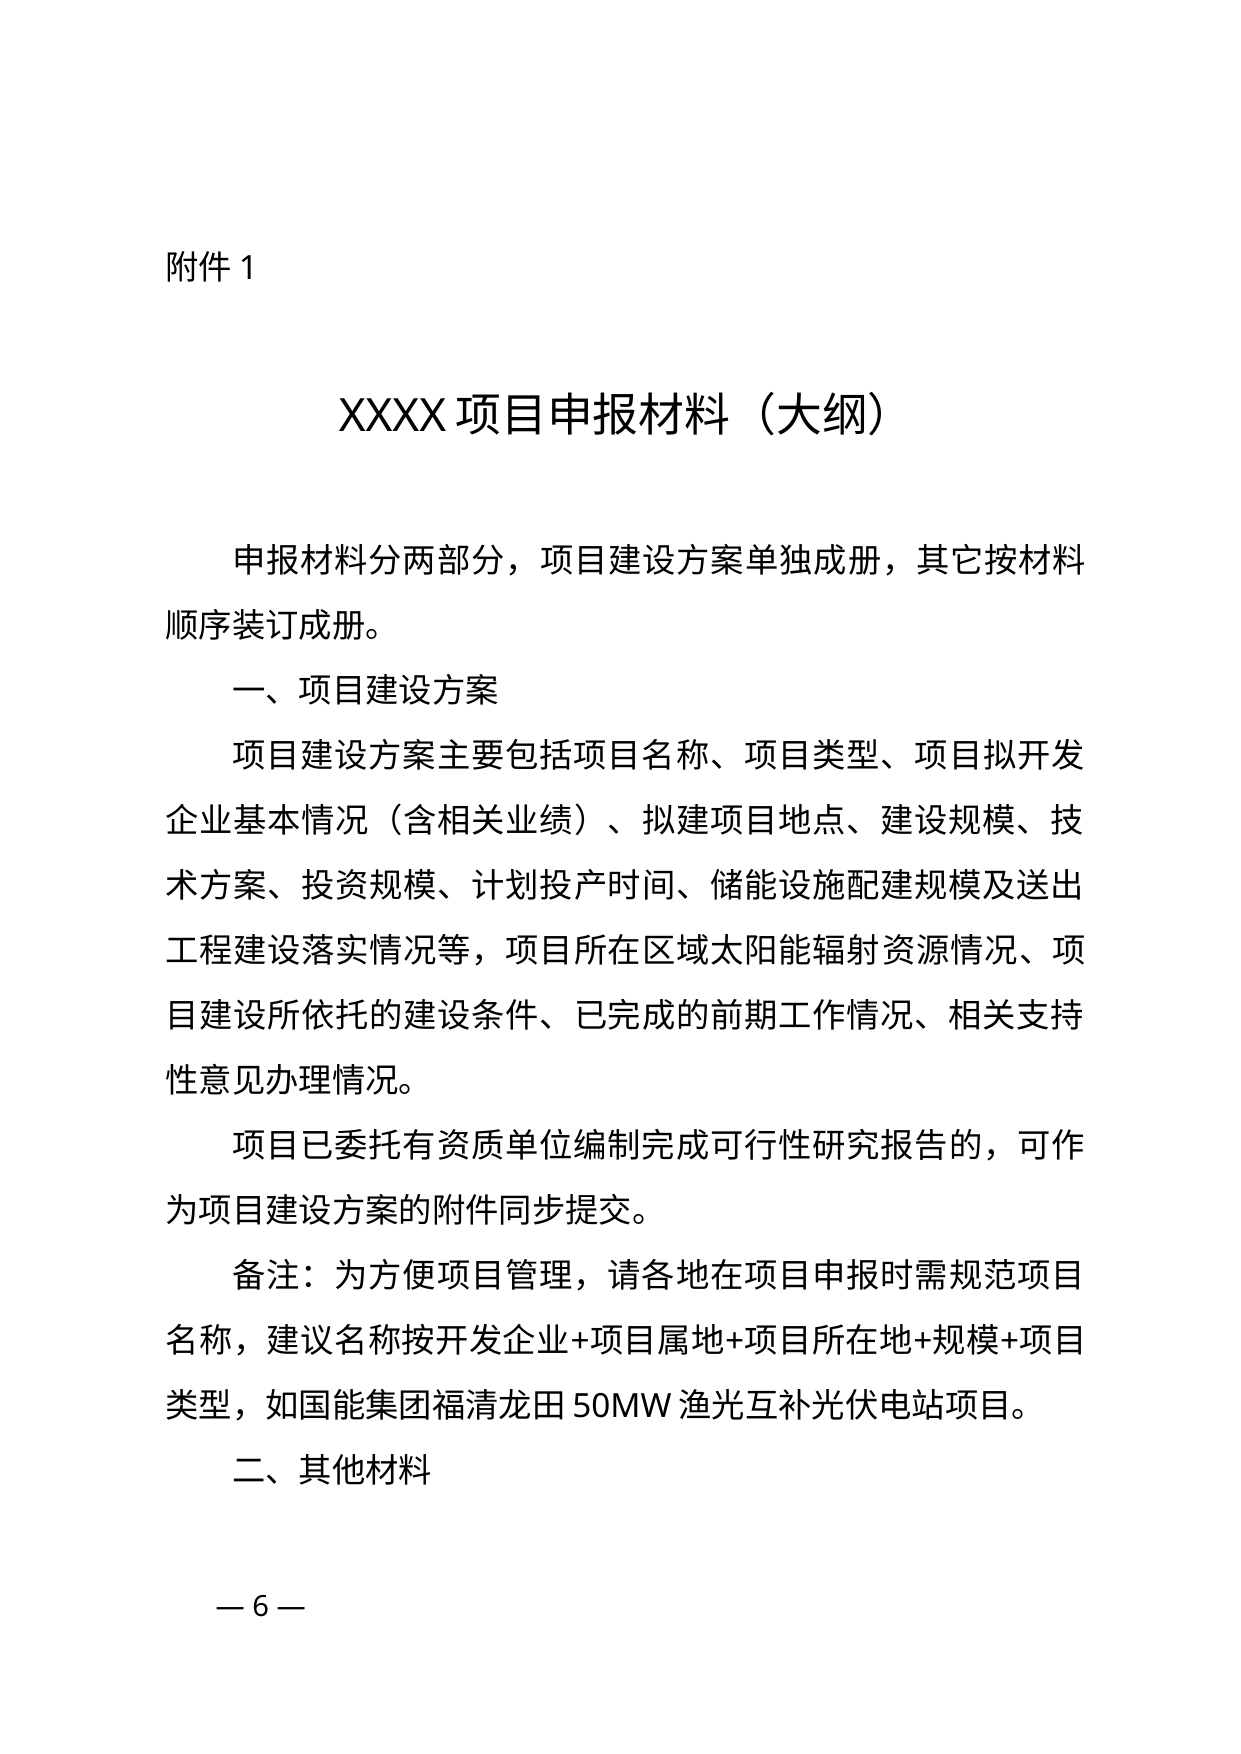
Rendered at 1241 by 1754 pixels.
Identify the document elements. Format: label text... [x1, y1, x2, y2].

list 一、项目建设方案 [232, 655, 1087, 720]
list 项目建设方案主要包括项目名称、项目类型、项目拟开发企业基本情况（含相关业绩）、拟建项目地点、建设规模、技术方案、投资规模、计划投产时间、储能设施配建规模及送出工程建设落实情况等，项目所在区域太阳能辐射资源情况、项目建设所依托的建设条件、已完成的前期工作情况、相关支持性意见办理情况。 [165, 720, 1087, 1110]
text 申报材料分两部分，项目建设方案单独成册，其它按材料顺序装订成册。 [165, 525, 1087, 655]
list 备注：为方便项目管理，请各地在项目申报时需规范项目名称，建议名称按开发企业+项目属地+项目所在地+规模+项目类型，如国能集团福清龙田50MW渔光互补光伏电站项目。 [165, 1240, 1087, 1435]
text 附件1 [165, 233, 1087, 298]
text XXXX项目申报材料（大纲） [165, 363, 1087, 460]
list 项目已委托有资质单位编制完成可行性研究报告的，可作为项目建设方案的附件同步提交。 [165, 1110, 1087, 1240]
list 二、其他材料 [232, 1435, 1087, 1500]
